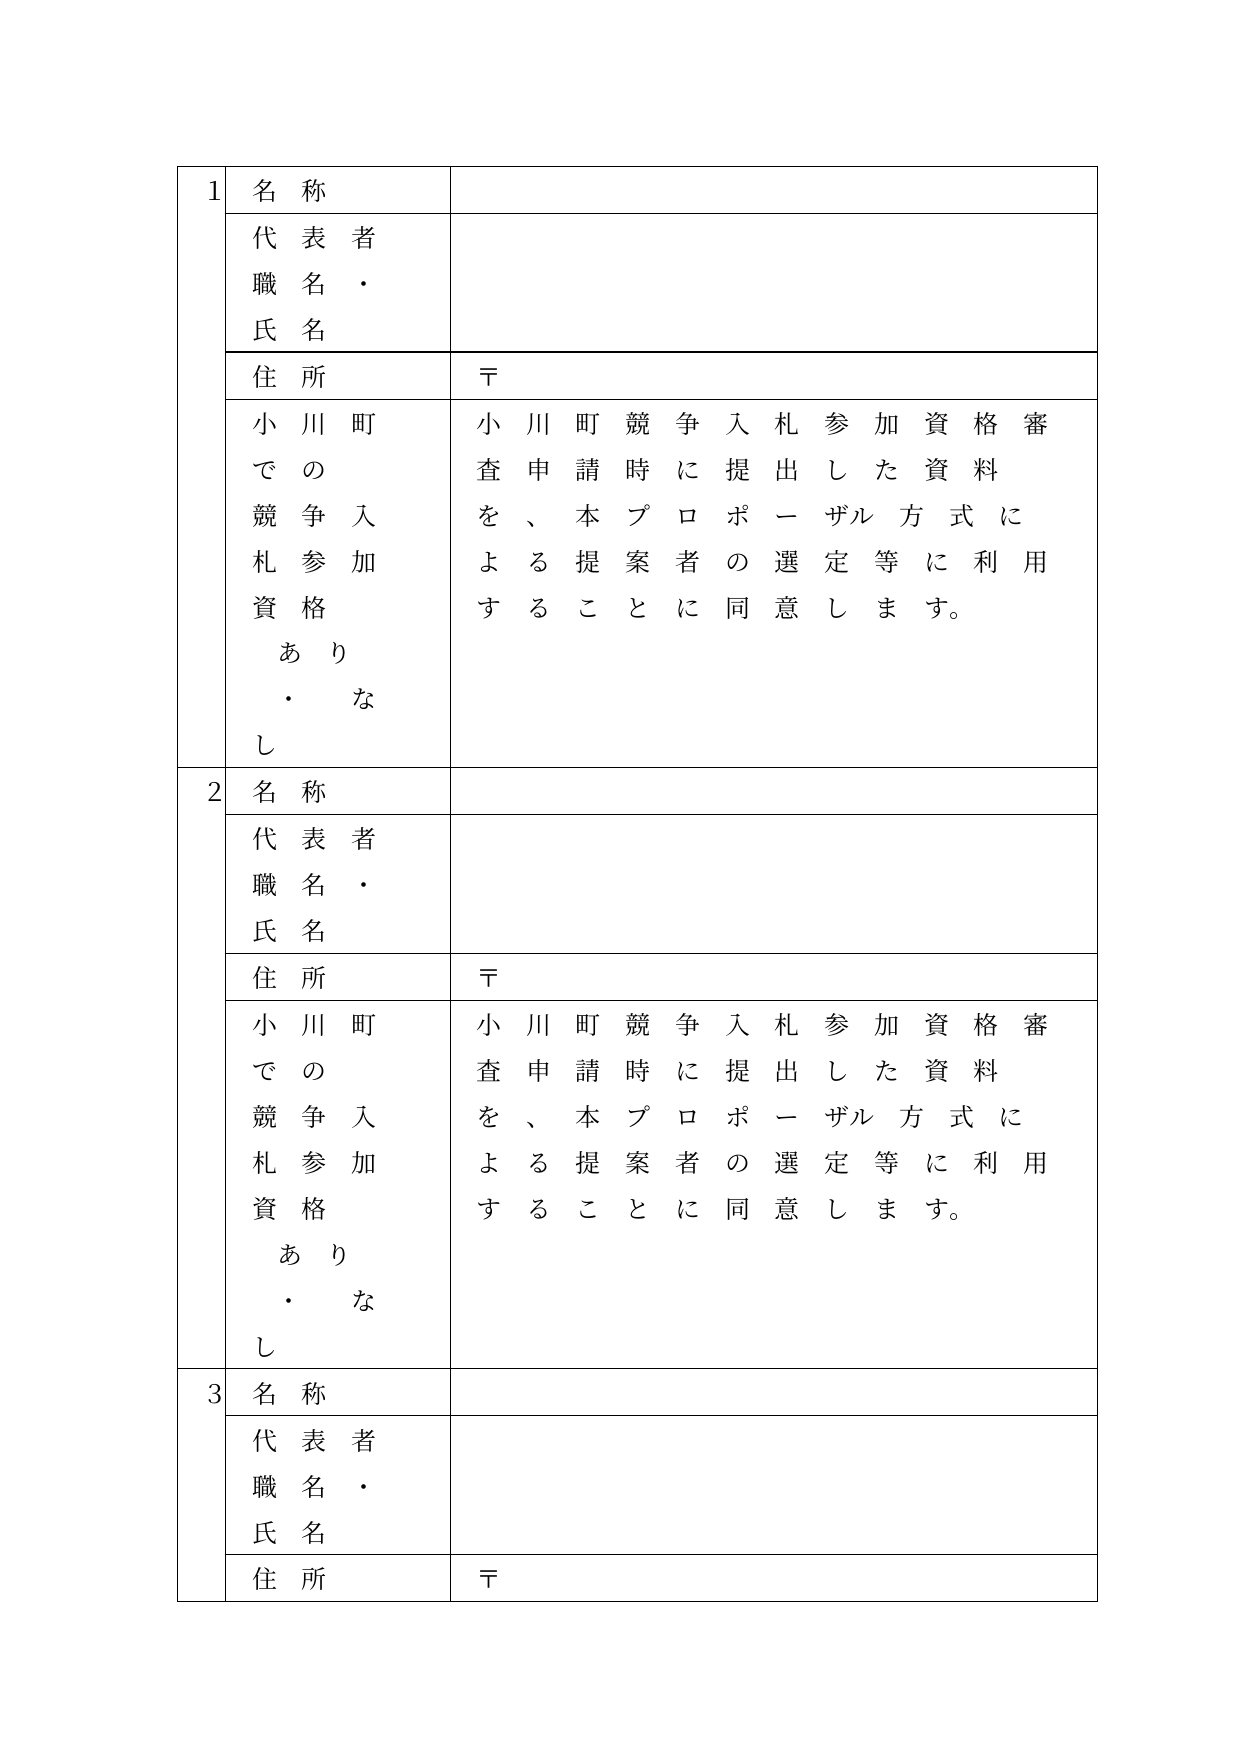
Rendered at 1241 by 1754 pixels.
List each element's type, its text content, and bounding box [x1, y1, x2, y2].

table_cell 住所 [226, 1555, 450, 1601]
table_cell 〒 [451, 353, 1097, 398]
table_cell ３ [178, 1369, 225, 1601]
table_cell [451, 1416, 1097, 1554]
table_cell 代表者職名・氏名 [226, 1416, 450, 1554]
table_header [451, 167, 1097, 213]
table_cell 代表者職名・氏名 [226, 214, 450, 351]
table_cell 代表者職名・氏名 [226, 815, 450, 953]
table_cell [451, 1001, 1097, 1368]
table_cell 小川町競争入札参加資格審査申請時に提出した資料を、本プロポーザル方式による提案者の選定等に利用することに同意します。 [451, 400, 1097, 767]
table_header １ [178, 167, 225, 767]
table_cell 住所 [226, 353, 450, 398]
table_cell ２ [178, 768, 225, 1368]
table_cell [451, 815, 1097, 953]
table_cell [451, 1369, 1097, 1415]
table_cell [451, 214, 1097, 351]
table_cell 小川町での 競争入札参加資格 あり ・ なし [226, 400, 450, 767]
table_cell 名称 [226, 768, 450, 814]
table_cell 名称 [226, 1369, 450, 1415]
table_cell 住所 [226, 954, 450, 1000]
table_cell 〒 [451, 1555, 1097, 1601]
table_cell 小川町での 競争入札参加資格 あり ・ なし [226, 1001, 450, 1368]
table_cell [451, 768, 1097, 814]
table_cell 〒 [451, 954, 1097, 1000]
table_header 名称 [226, 167, 450, 213]
